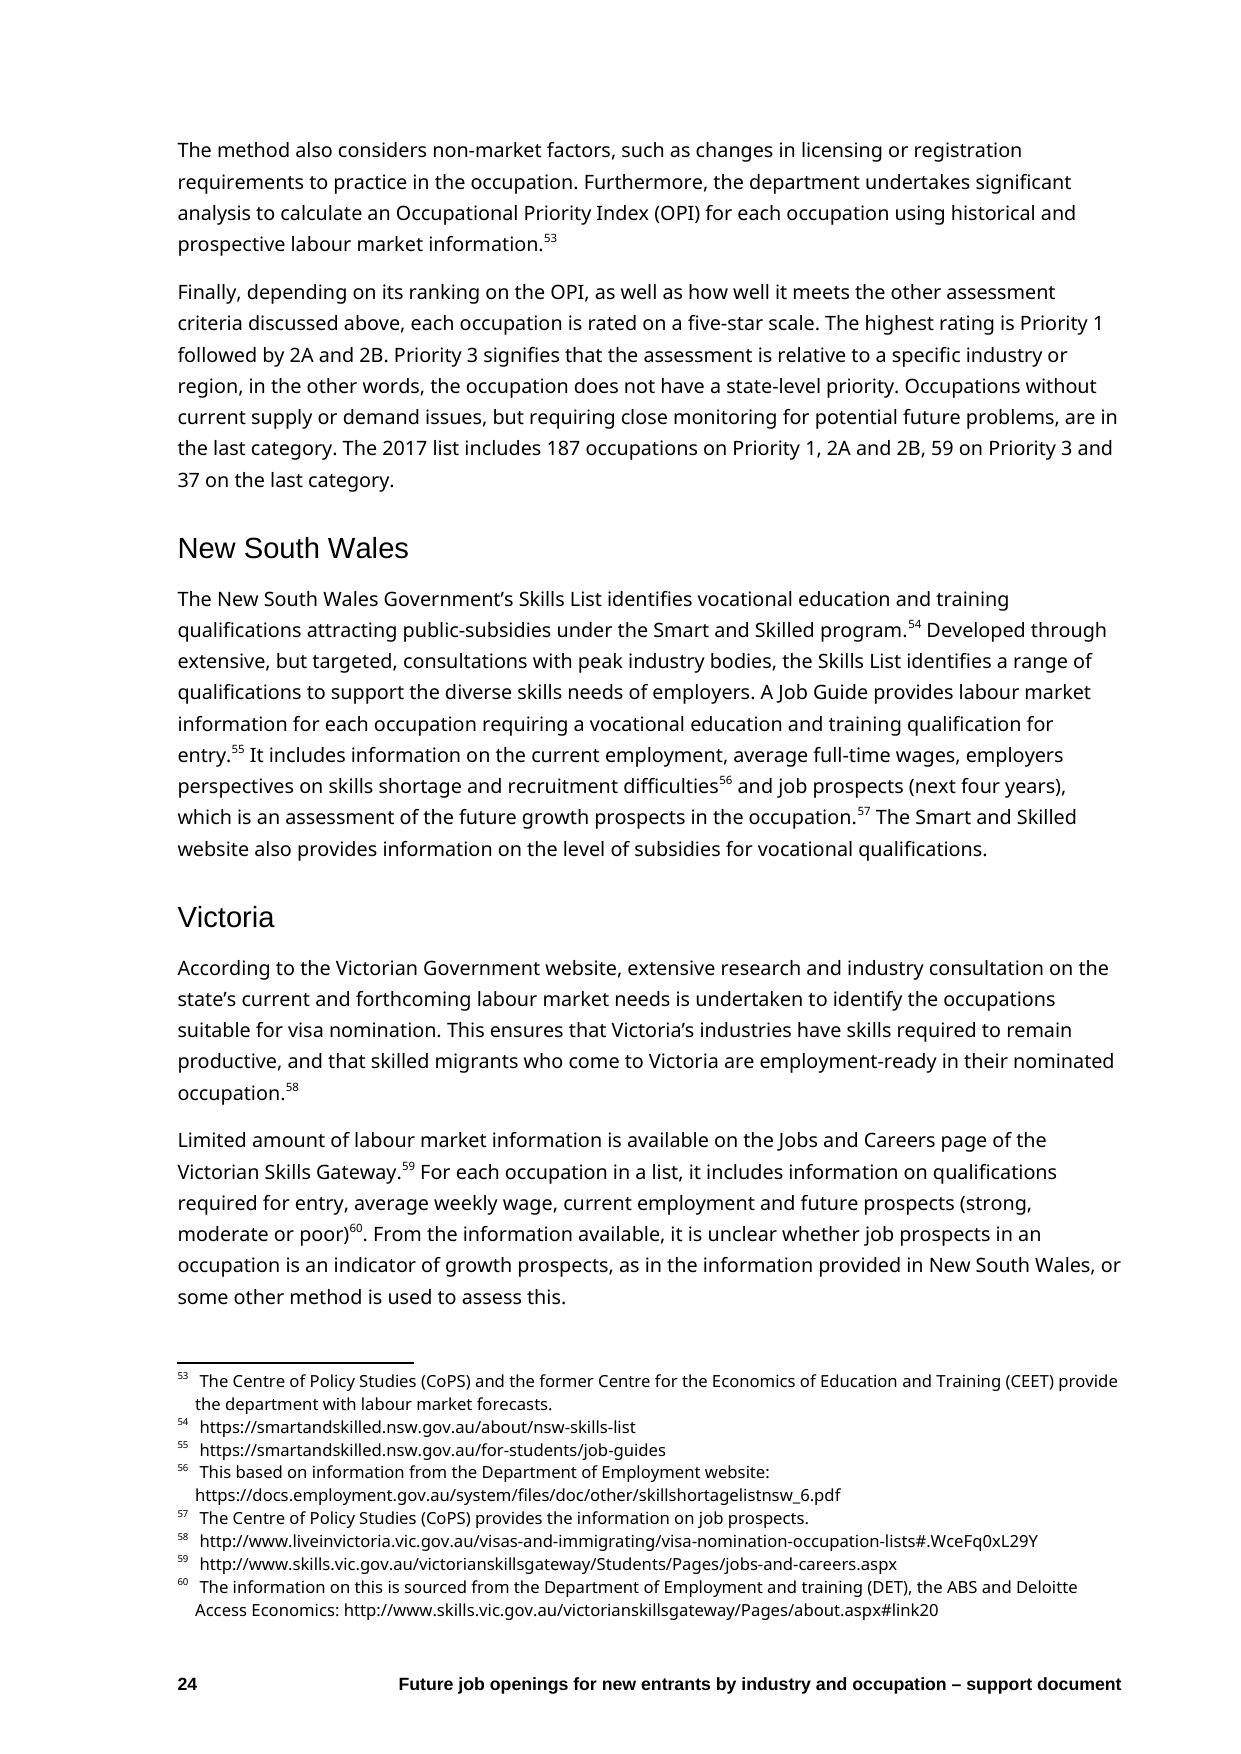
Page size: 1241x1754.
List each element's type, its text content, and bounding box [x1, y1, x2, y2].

text According to the Victorian Government website, extensive research and industry consultation on the state’s current and forthcoming labour market needs is undertaken to identify the occupations suitable for visa nomination. This ensures that Victoria’s industries have skills required to remain productive, and that skilled migrants who come to Victoria are employment-ready in their nominated occupation. [177, 950, 1122, 1106]
text Limited amount of labour market information is available on the Jobs and Careers page of the Victorian Skills Gateway. For each occupation in a list, it includes information on qualifications required for entry, average weekly wage, current employment and future prospects (strong, moderate or poor). From the information available, it is unclear whether job prospects in an occupation is an indicator of growth prospects, as in the information provided in New South Wales, or some other method is used to assess this. [177, 1123, 1122, 1310]
text The method also considers non-market factors, such as changes in licensing or registration requirements to practice in the occupation. Furthermore, the department undertakes significant analysis to calculate an Occupational Priority Index (OPI) for each occupation using historical and prospective labour market information. [177, 133, 1122, 258]
subtitle New South Wales [177, 531, 1161, 564]
text The New South Wales Government’s Skills List identifies vocational education and training qualifications attracting public-subsidies under the Smart and Skilled program. Developed through extensive, but targeted, consultations with peak industry bodies, the Skills List identifies a range of qualifications to support the diverse skills needs of employers. A Job Guide provides labour market information for each occupation requiring a vocational education and training qualification for entry. It includes information on the current employment, average full-time wages, employers perspectives on skills shortage and recruitment difficulties and job prospects (next four years), which is an assessment of the future growth prospects in the occupation. The Smart and Skilled website also provides information on the level of subsidies for vocational qualifications. [177, 581, 1122, 862]
subtitle Victoria [177, 900, 1161, 933]
text Finally, depending on its ranking on the OPI, as well as how well it meets the other assessment criteria discussed above, each occupation is rated on a five-star scale. The highest rating is Priority 1 followed by 2A and 2B. Priority 3 signifies that the assessment is relative to a specific industry or region, in the other words, the occupation does not have a state-level priority. Occupations without current supply or demand issues, but requiring close monitoring for potential future problems, are in the last category. The 2017 list includes 187 occupations on Priority 1, 2A and 2B, 59 on Priority 3 and 37 on the last category. [177, 274, 1122, 493]
